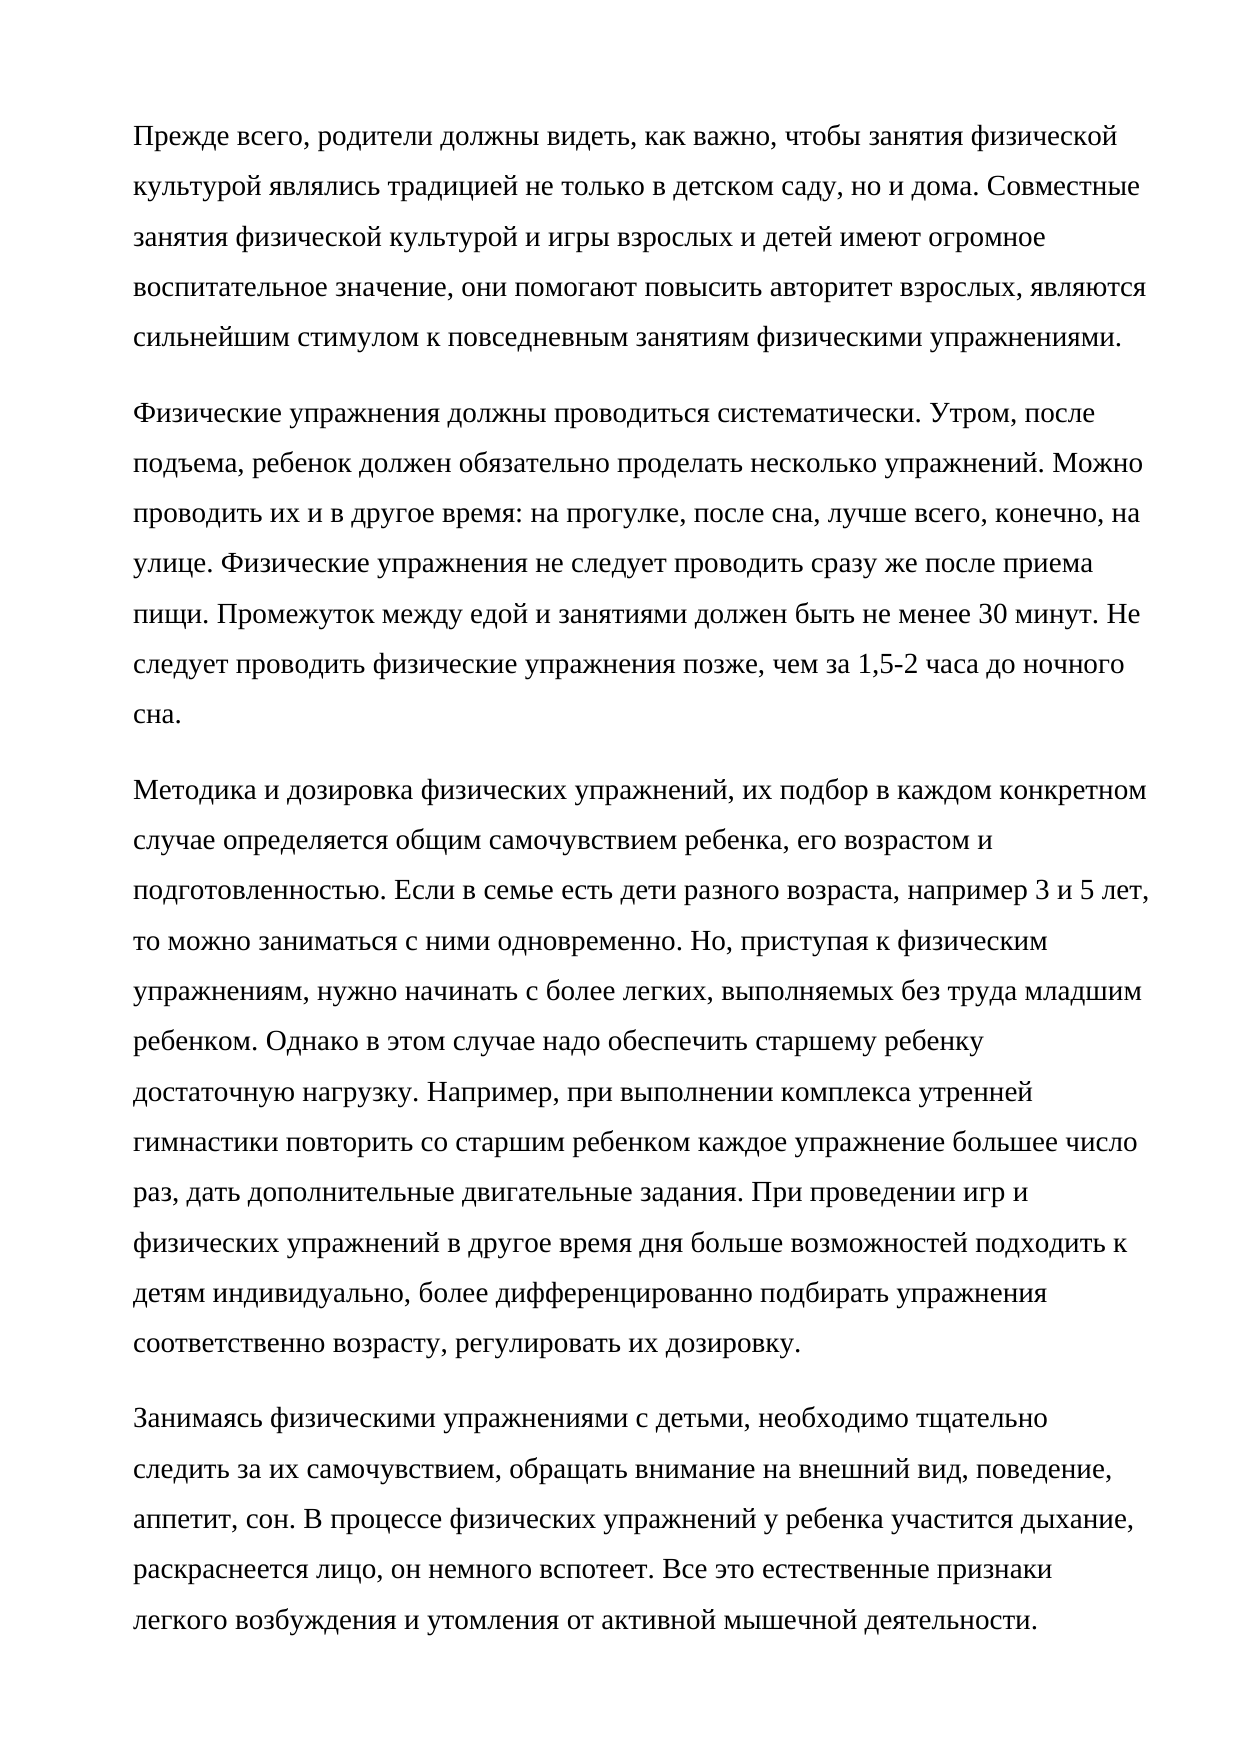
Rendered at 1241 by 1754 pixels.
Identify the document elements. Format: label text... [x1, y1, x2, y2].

text Физические упражнения должны проводиться систематически. Утром, после подъема, ребенок должен обязательно проделать несколько упражнений. Можно проводить их и в другое время: на прогулке, после сна, лучше всего, конечно, на улице. Физические упражнения не следует проводить сразу же после приема пищи. Промежуток между едой и занятиями должен быть не менее 30 минут. Не следует проводить физические упражнения позже, чем за 1,5-2 часа до ночного сна. [133, 395, 1152, 730]
text Прежде всего, родители должны видеть, как важно, чтобы занятия физической культурой являлись традицией не только в детском саду, но и дома. Совместные занятия физической культурой и игры взрослых и детей имеют огромное воспитательное значение, они помогают повысить авторитет взрослых, являются сильнейшим стимулом к повседневным занятиям физическими упражнениями. [133, 118, 1152, 353]
text Методика и дозировка физических упражнений, их подбор в каждом конкретном случае определяется общим самочувствием ребенка, его возрастом и подготовленностью. Если в семье есть дети разного возраста, например 3 и 5 лет, то можно заниматься с ними одновременно. Но, приступая к физическим упражнениям, нужно начинать с более легких, выполняемых без труда младшим ребенком. Однако в этом случае надо обеспечить старшему ребенку достаточную нагрузку. Например, при выполнении комплекса утренней гимнастики повторить со старшим ребенком каждое упражнение большее число раз, дать дополнительные двигательные задания. При проведении игр и физических упражнений в другое время дня больше возможностей подходить к детям индивидуально, более дифференцированно подбирать упражнения соответственно возрасту, регулировать их дозировку. [133, 772, 1152, 1359]
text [133, 1401, 1152, 1635]
